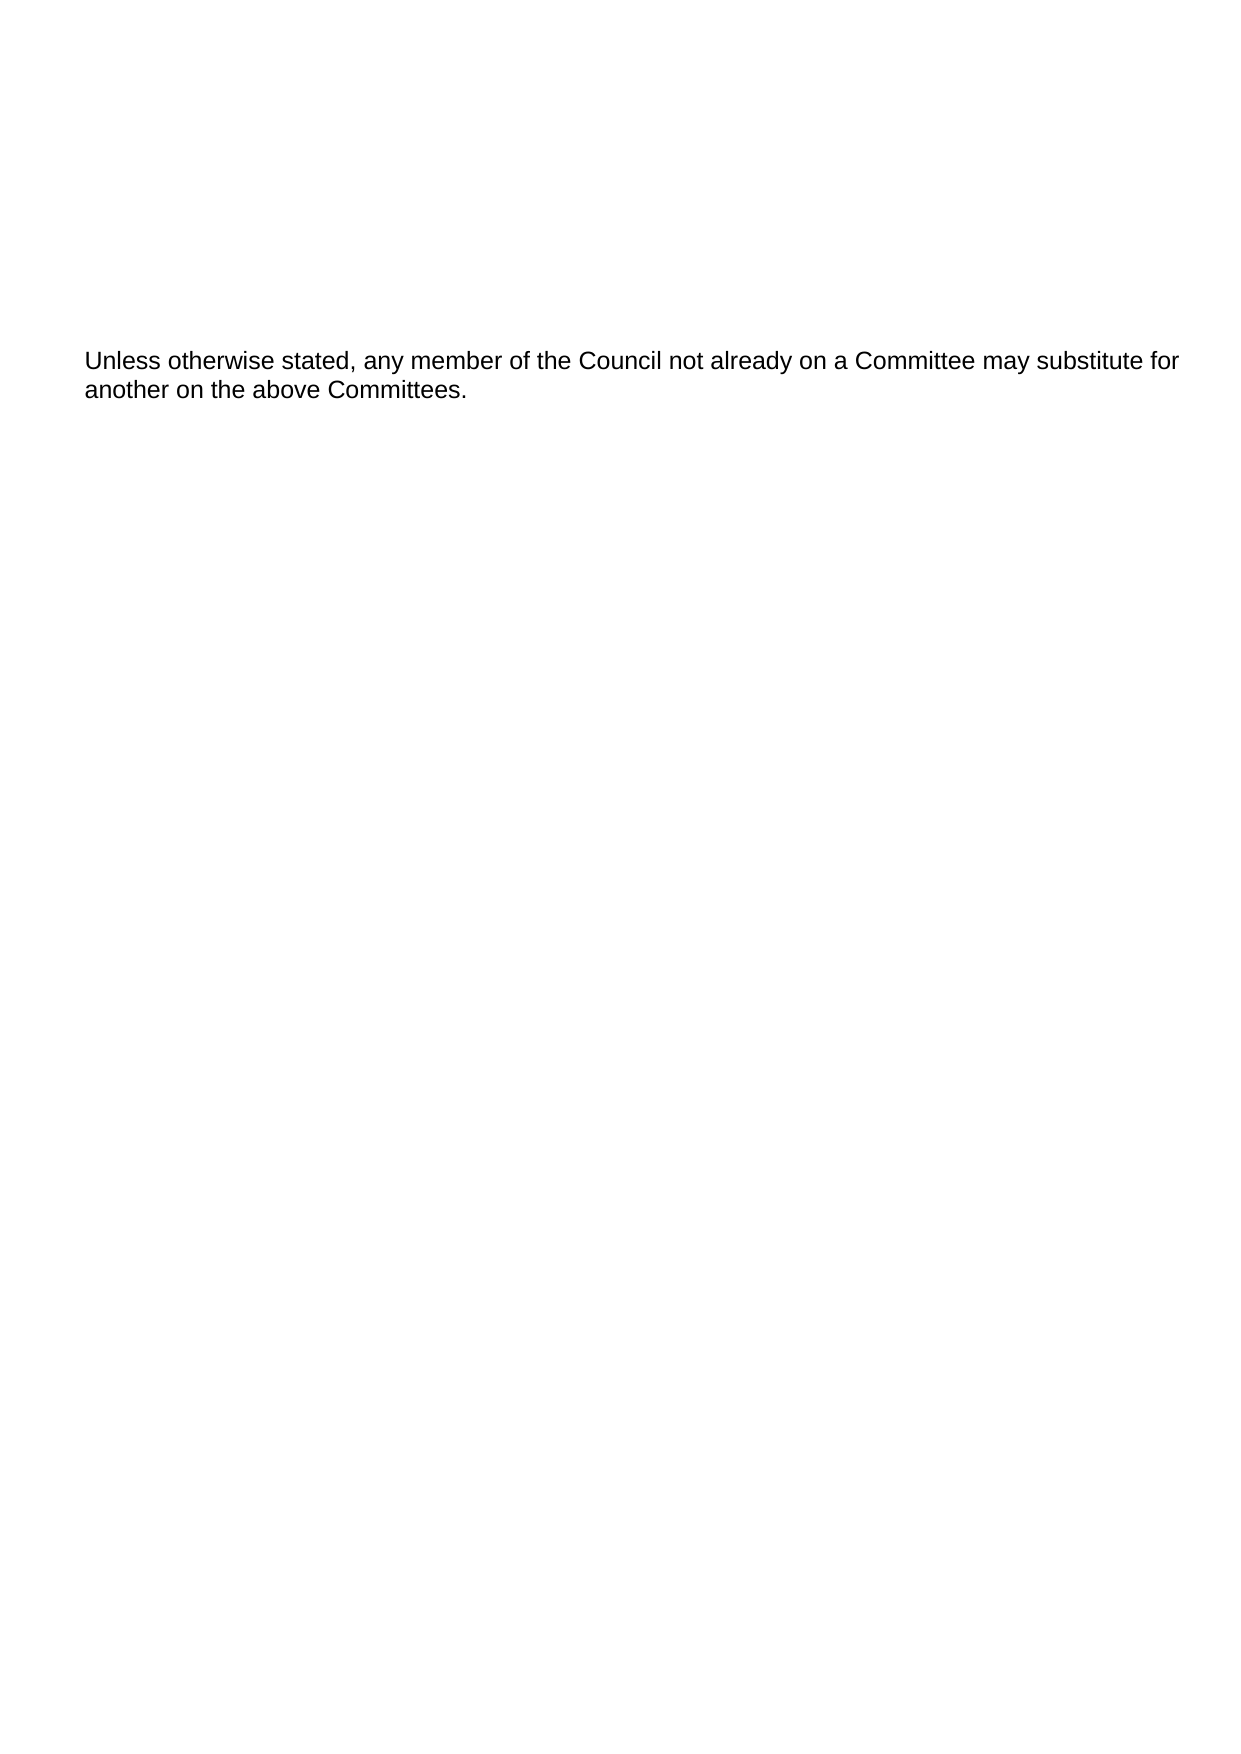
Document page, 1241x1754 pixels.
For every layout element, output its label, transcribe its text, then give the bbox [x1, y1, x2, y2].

text Unless otherwise stated, any member of the Council not already on a Committee may substitute for another on the above Committees. [84, 346, 1231, 403]
